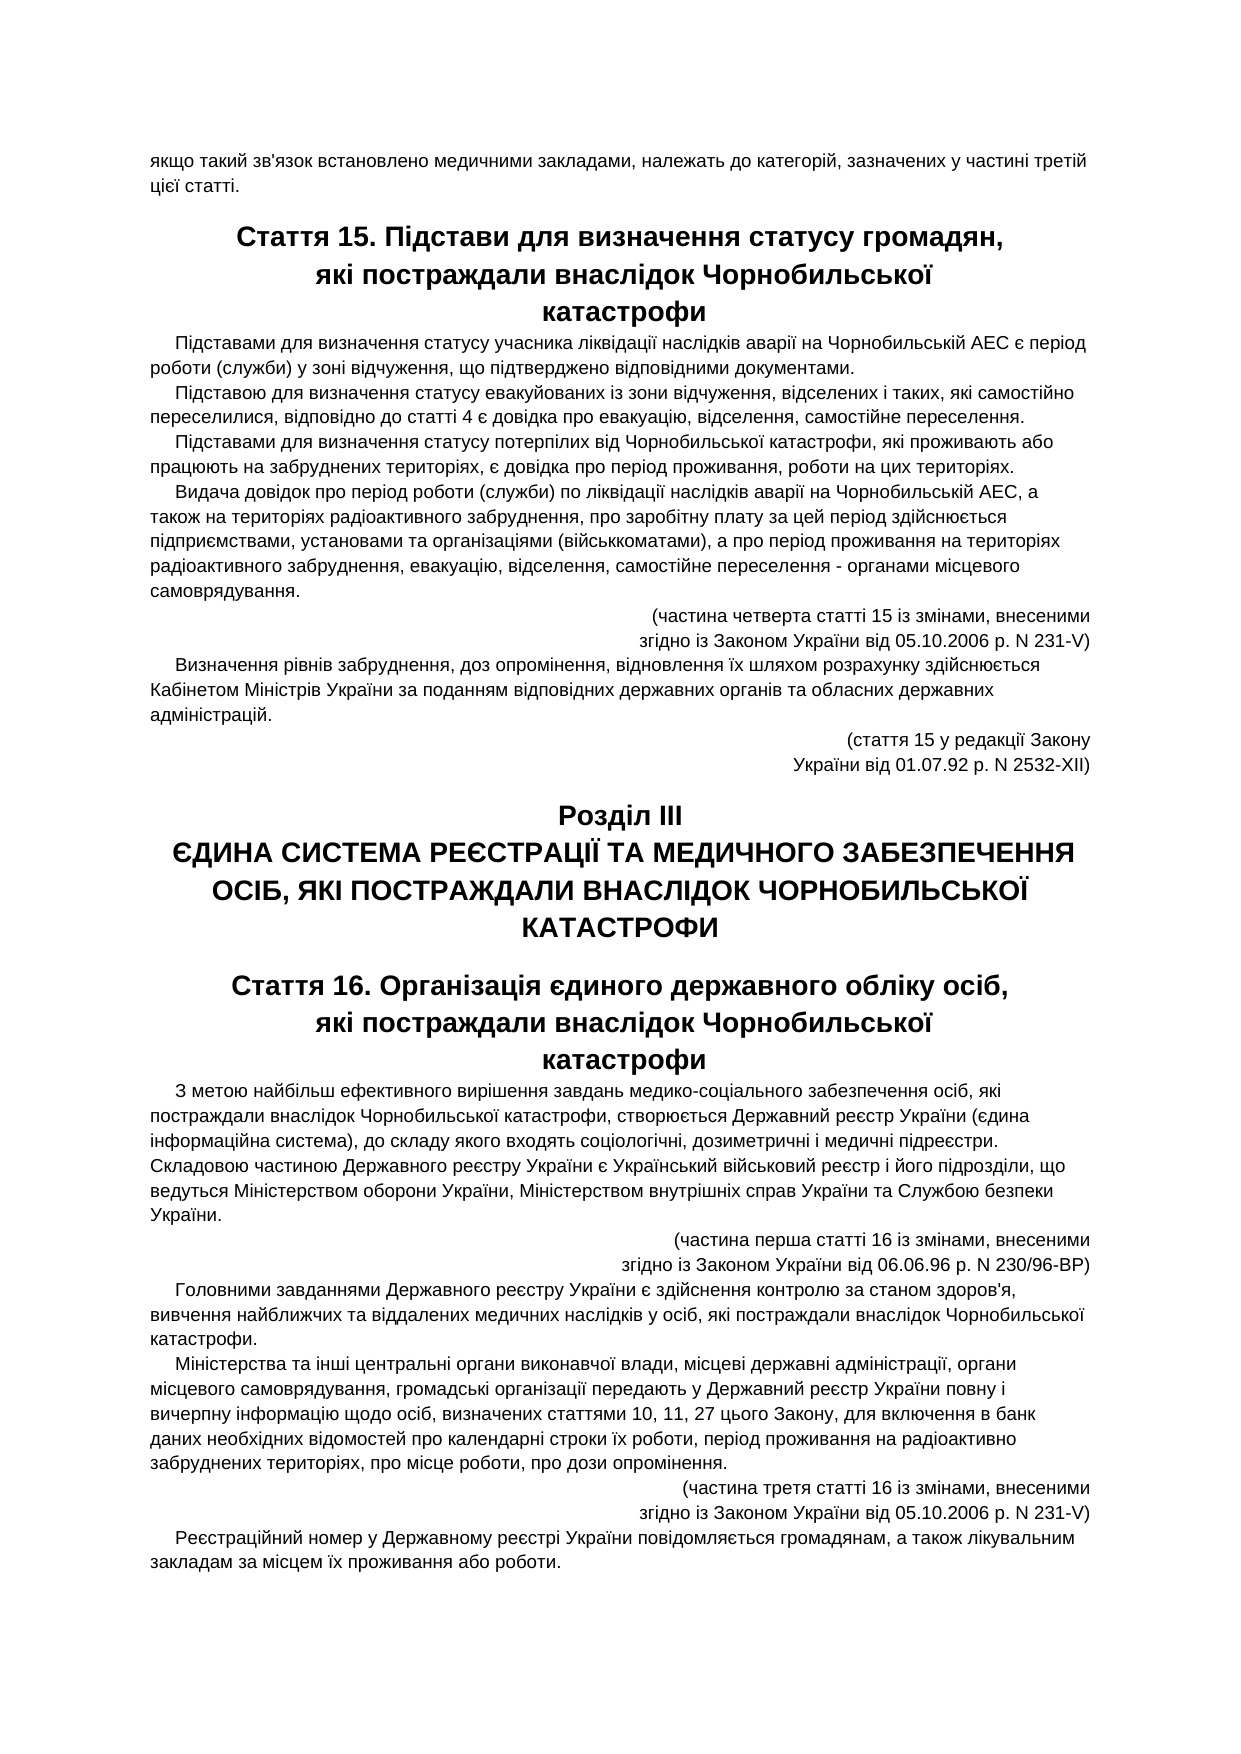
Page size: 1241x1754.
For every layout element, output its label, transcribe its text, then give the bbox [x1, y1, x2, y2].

text Реєстраційний номер у Державному реєстрі України повідомляється громадянам, а також лікувальним закладам за місцем їх проживання або роботи. [150, 1526, 1090, 1573]
text Підставами для визначення статусу учасника ліквідації наслідків аварії на Чорнобильській АЕС є період роботи (служби) у зоні відчуження, що підтверджено відповідними документами. [150, 332, 1090, 378]
text Підставами для визначення статусу потерпілих від Чорнобильської катастрофи, які проживають або працюють на забруднених територіях, є довідка про період проживання, роботи на цих територіях. [150, 431, 1090, 477]
subtitle Розділ III ЄДИНА СИСТЕМА РЕЄСТРАЦІЇ ТА МЕДИЧНОГО ЗАБЕЗПЕЧЕННЯ ОСІБ, ЯКІ ПОСТРАЖДАЛИ ВНАСЛІДОК ЧОРНОБИЛЬСЬКОЇ КАТАСТРОФИ [150, 799, 1090, 943]
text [150, 150, 1090, 196]
text Підставою для визначення статусу евакуйованих із зони відчуження, відселених і таких, які самостійно переселилися, відповідно до статті 4 є довідка про евакуацію, відселення, самостійне переселення. [150, 382, 1090, 428]
text Головними завданнями Державного реєстру України є здійснення контролю за станом здоров'я, вивчення найближчих та віддалених медичних наслідків у осіб, які постраждали внаслідок Чорнобильської катастрофи. [150, 1278, 1090, 1350]
text (стаття 15 у редакції Закону України від 01.07.92 р. N 2532-XII) [150, 729, 1090, 775]
text (частина третя статті 16 із змінами, внесеними згідно із Законом України від 05.10.2006 р. N 231-V) [150, 1477, 1090, 1523]
subtitle Стаття 16. Організація єдиного державного обліку осіб, які постраждали внаслідок Чорнобильської катастрофи [150, 969, 1090, 1075]
text З метою найбільш ефективного вирішення завдань медико-соціального забезпечення осіб, які постраждали внаслідок Чорнобильської катастрофи, створюється Державний реєстр України (єдина інформаційна система), до складу якого входять соціологічні, дозиметричні і медичні підреєстри. Складовою частиною Державного реєстру України є Український військовий реєстр і його підрозділи, що ведуться Міністерством оборони України, Міністерством внутрішніх справ України та Службою безпеки України. [150, 1080, 1090, 1226]
text Визначення рівнів забруднення, доз опромінення, відновлення їх шляхом розрахунку здійснюється Кабінетом Міністрів України за поданням відповідних державних органів та обласних державних адміністрацій. [150, 654, 1090, 725]
text Видача довідок про період роботи (служби) по ліквідації наслідків аварії на Чорнобильській АЕС, а також на територіях радіоактивного забруднення, про заробітну плату за цей період здійснюється підприємствами, установами та організаціями (військкоматами), а про період проживання на територіях радіоактивного забруднення, евакуацію, відселення, самостійне переселення - органами місцевого самоврядування. [150, 481, 1090, 601]
subtitle Стаття 15. Підстави для визначення статусу громадян, які постраждали внаслідок Чорнобильської катастрофи [150, 220, 1090, 327]
text (частина перша статті 16 із змінами, внесеними згідно із Законом України від 06.06.96 р. N 230/96-ВР) [150, 1229, 1090, 1275]
text Міністерства та інші центральні органи виконавчої влади, місцеві державні адміністрації, органи місцевого самоврядування, громадські організації передають у Державний реєстр України повну і вичерпну інформацію щодо осіб, визначених статтями 10, 11, 27 цього Закону, для включення в банк даних необхідних відомостей про календарні строки їх роботи, період проживання на радіоактивно забруднених територіях, про місце роботи, про дози опромінення. [150, 1353, 1090, 1474]
text (частина четверта статті 15 із змінами, внесеними згідно із Законом України від 05.10.2006 р. N 231-V) [150, 605, 1090, 651]
